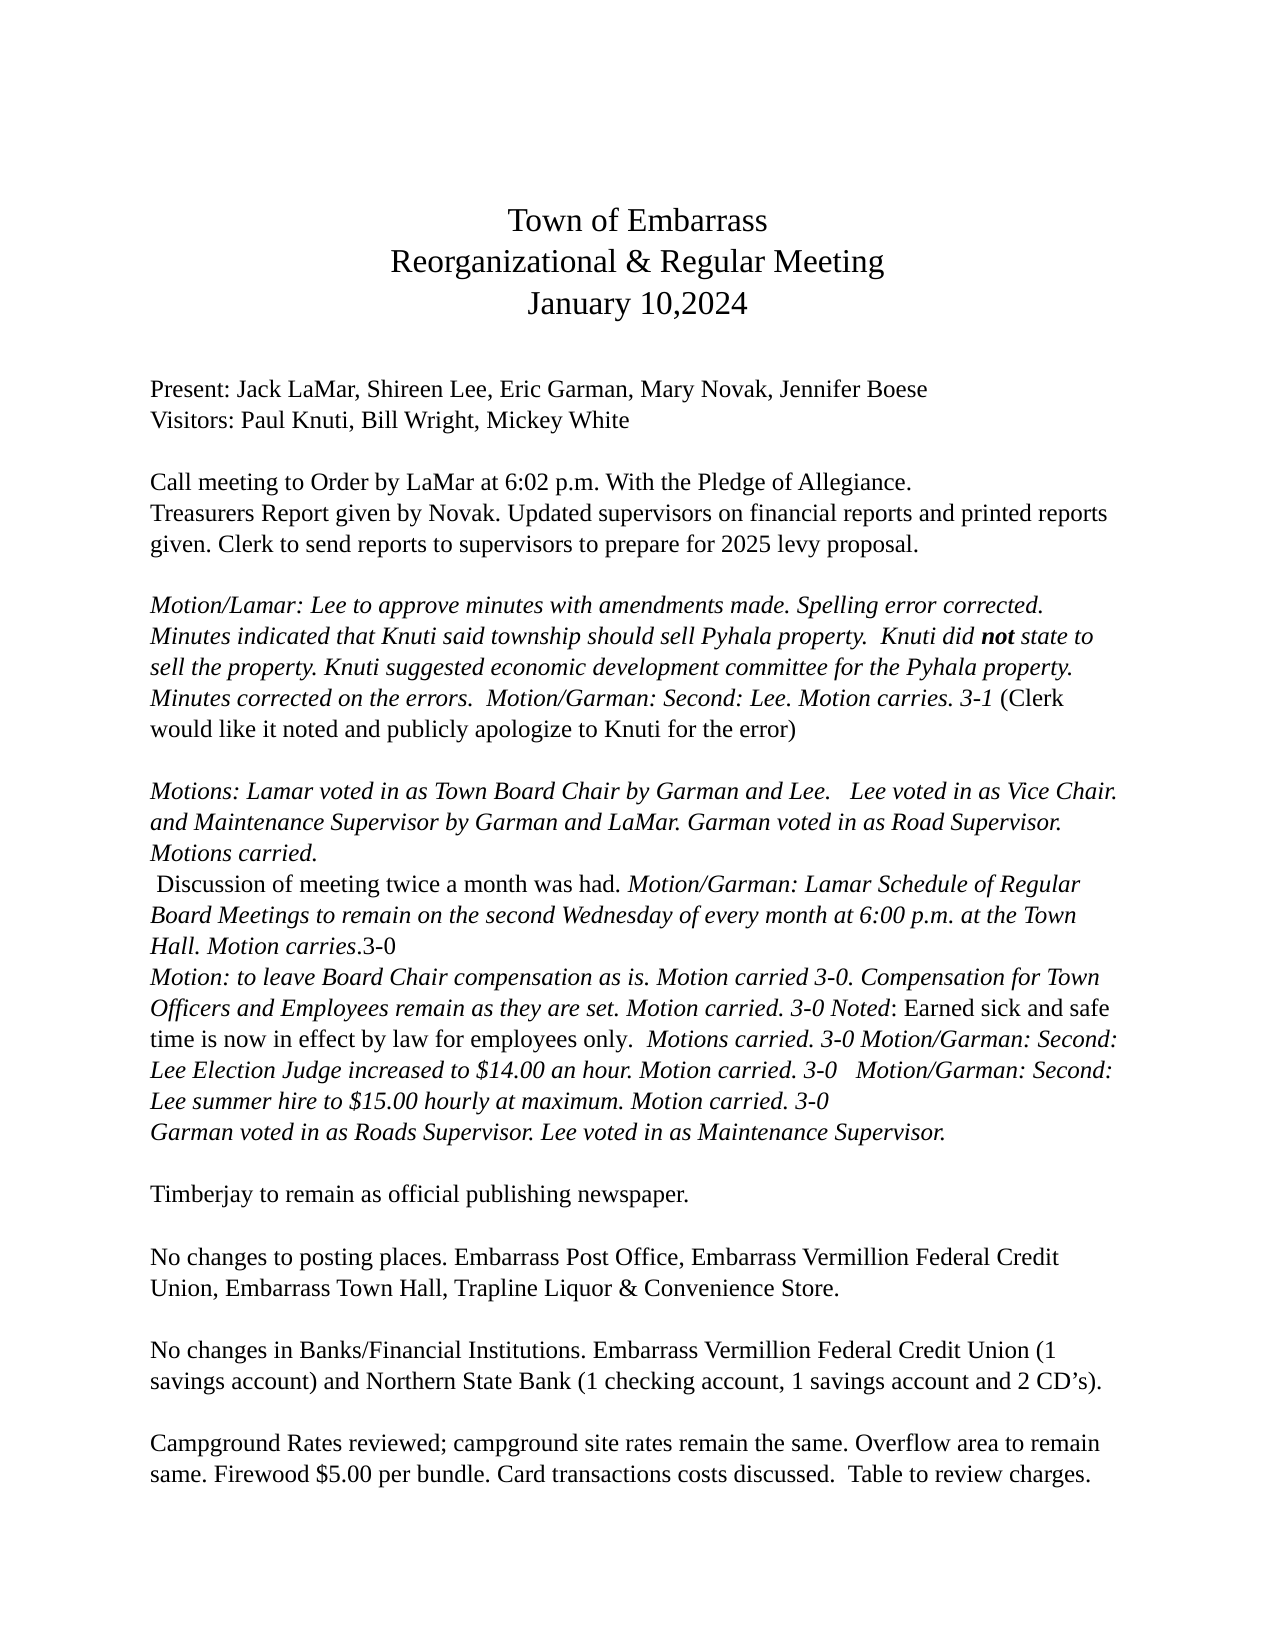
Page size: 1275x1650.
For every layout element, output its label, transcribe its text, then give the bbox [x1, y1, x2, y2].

text Motion/Lamar: Lee to approve minutes with amendments made. Spelling error corrected. Minutes indicated that Knuti said township should sell Pyhala property. Knuti did not state to sell the property. Knuti suggested economic development committee for the Pyhala property. Minutes corrected on the errors. Motion/Garman: Second: Lee. Motion carries. 3-1 (Clerk would like it noted and publicly apologize to Knuti for the error) [150, 590, 1125, 743]
text Visitors: Paul Knuti, Bill Wright, Mickey White [150, 405, 1125, 434]
text Discussion of meeting twice a month was had. Motion/Garman: Lamar Schedule of Regular Board Meetings to remain on the second Wednesday of every month at 6:00 p.m. at the Town Hall. Motion carries.3-0 [150, 869, 1125, 960]
text No changes to posting places. Embarrass Post Office, Embarrass Vermillion Federal Credit Union, Embarrass Town Hall, Trapline Liquor & Convenience Store. [150, 1242, 1125, 1301]
text Call meeting to Order by LaMar at 6:02 p.m. With the Pledge of Allegiance. [150, 467, 1125, 496]
text January 10,2024 [150, 283, 1125, 355]
text No changes in Banks/Financial Institutions. Embarrass Vermillion Federal Credit Union (1 savings account) and Northern State Bank (1 checking account, 1 savings account and 2 CD’s). [150, 1335, 1125, 1394]
text Motion: to leave Board Chair compensation as is. Motion carried 3-0. Compensation for Town Officers and Employees remain as they are set. Motion carried. 3-0 Noted: Earned sick and safe time is now in effect by law for employees only. Motions carried. 3-0 Motion/Garman: Second: Lee Election Judge increased to $14.00 an hour. Motion carried. 3-0 Motion/Garman: Second: Lee summer hire to $15.00 hourly at maximum. Motion carried. 3-0 [150, 962, 1125, 1115]
text Reorganizational & Regular Meeting [150, 242, 1125, 280]
text Garman voted in as Roads Supervisor. Lee voted in as Maintenance Supervisor. [150, 1117, 1125, 1146]
text Town of Embarrass [150, 200, 1125, 239]
text Present: Jack LaMar, Shireen Lee, Eric Garman, Mary Novak, Jennifer Boese [150, 374, 1125, 403]
text Campground Rates reviewed; campground site rates remain the same. Overflow area to remain same. Firewood $5.00 per bundle. Card transactions costs discussed. Table to review charges. [150, 1428, 1125, 1488]
text Treasurers Report given by Novak. Updated supervisors on financial reports and printed reports given. Clerk to send reports to supervisors to prepare for 2025 levy proposal. [150, 498, 1125, 558]
text Motions: Lamar voted in as Town Board Chair by Garman and Lee. Lee voted in as Vice Chair. and Maintenance Supervisor by Garman and LaMar. Garman voted in as Road Supervisor. Motions carried. [150, 776, 1125, 867]
text Timberjay to remain as official publishing newspaper. [150, 1179, 1125, 1208]
